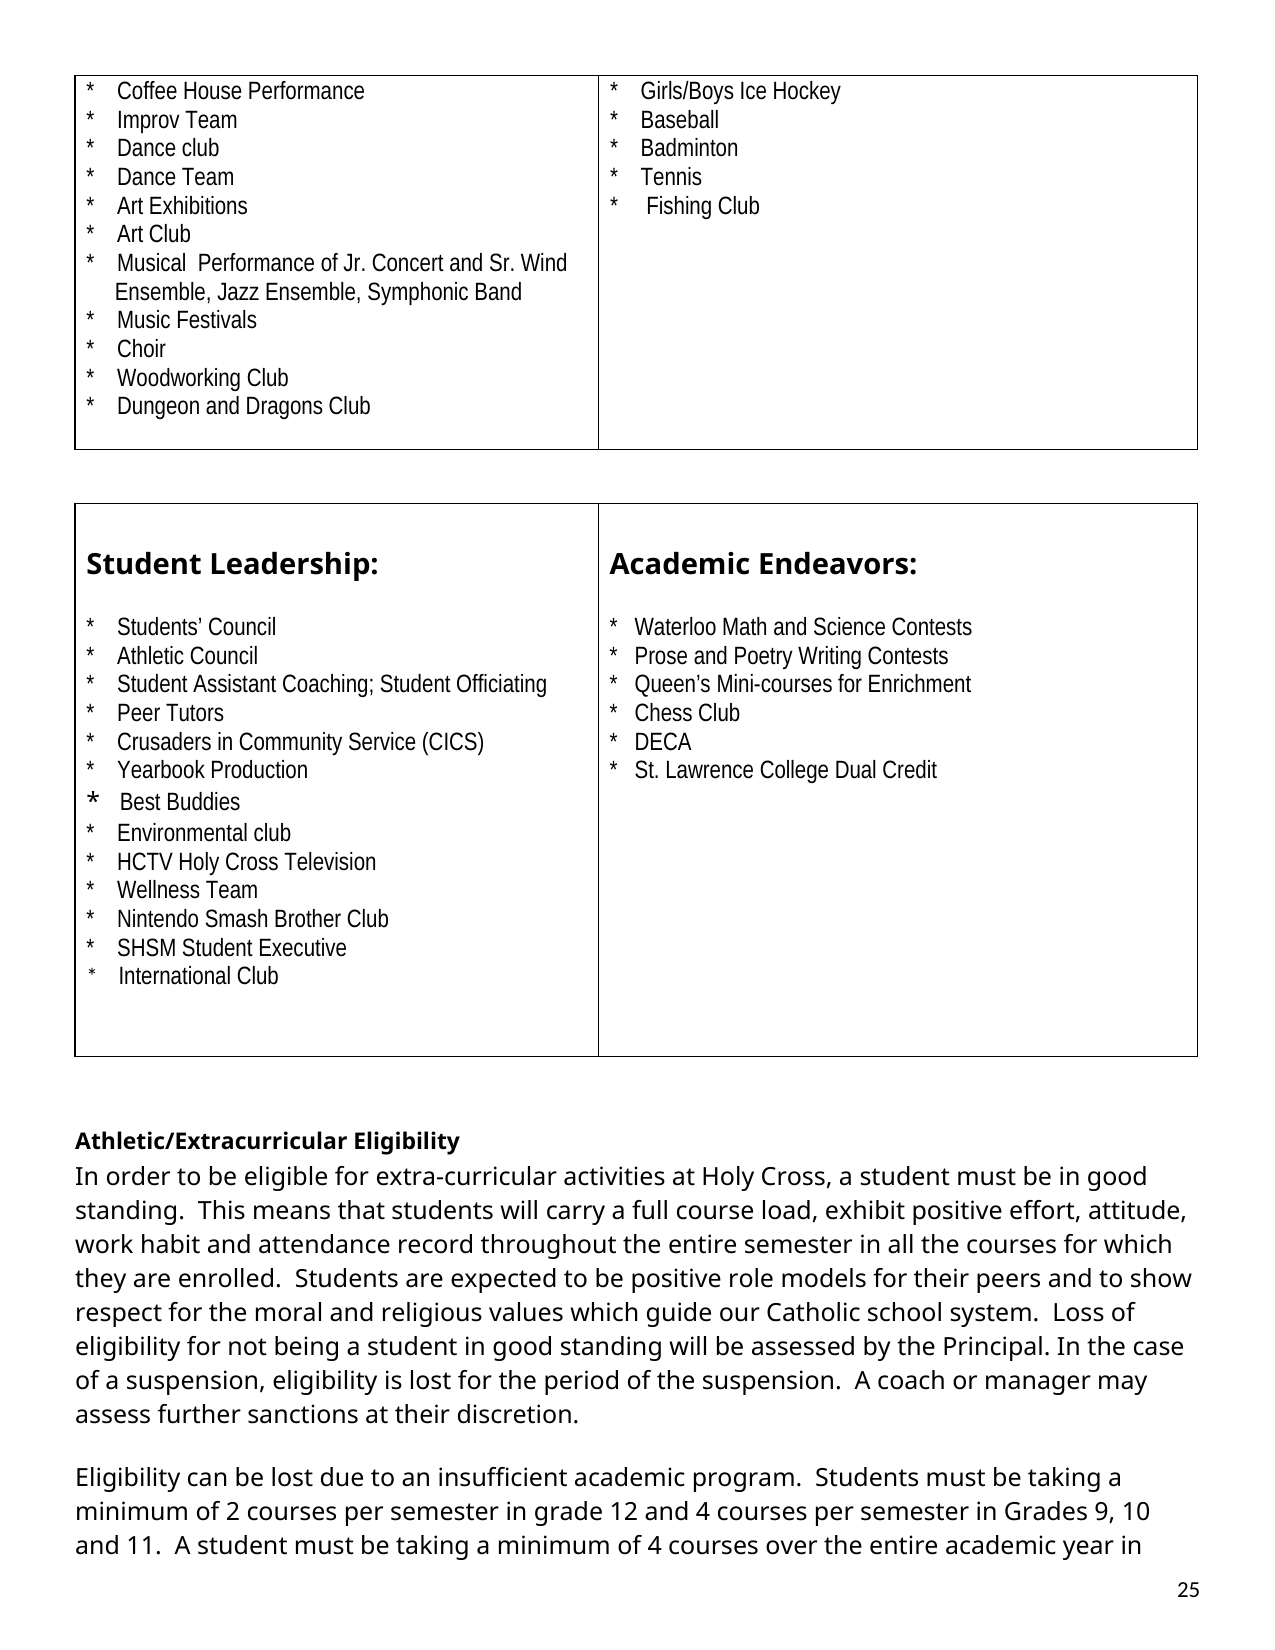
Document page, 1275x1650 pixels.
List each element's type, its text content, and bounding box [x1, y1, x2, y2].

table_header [599, 76, 1197, 448]
table_header Academic Endeavors: * Waterloo Math and Science Contests * Prose and Poetry Writing Contests * Queen’s Mini-courses for Enrichment * Chess Club * DECA * St. Lawrence College Dual Credit [599, 504, 1197, 1056]
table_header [76, 76, 598, 448]
text In order to be eligible for extra-curricular activities at Holy Cross, a student must be in good standing. This means that students will carry a full course load, exhibit positive effort, attitude, work habit and attendance record throughout the entire semester in all the courses for which they are enrolled. Students are expected to be positive role models for their peers and to show respect for the moral and religious values which guide our Catholic school system. Loss of eligibility for not being a student in good standing will be assessed by the Principal. In the case of a suspension, eligibility is lost for the period of the suspension. A coach or manager may assess further sanctions at their discretion. [75, 1158, 1200, 1431]
table_header Student Leadership: * Students’ Council * Athletic Council * Student Assistant Coaching; Student Officiating * Peer Tutors * Crusaders in Community Service (CICS) * Yearbook Production * Best Buddies * Environmental club * HCTV Holy Cross Television * Wellness Team * Nintendo Smash Brother Club * SHSM Student Executive * International Club [76, 504, 598, 1056]
text Athletic/Extracurricular Eligibility [75, 1124, 1200, 1156]
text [75, 1459, 1200, 1562]
